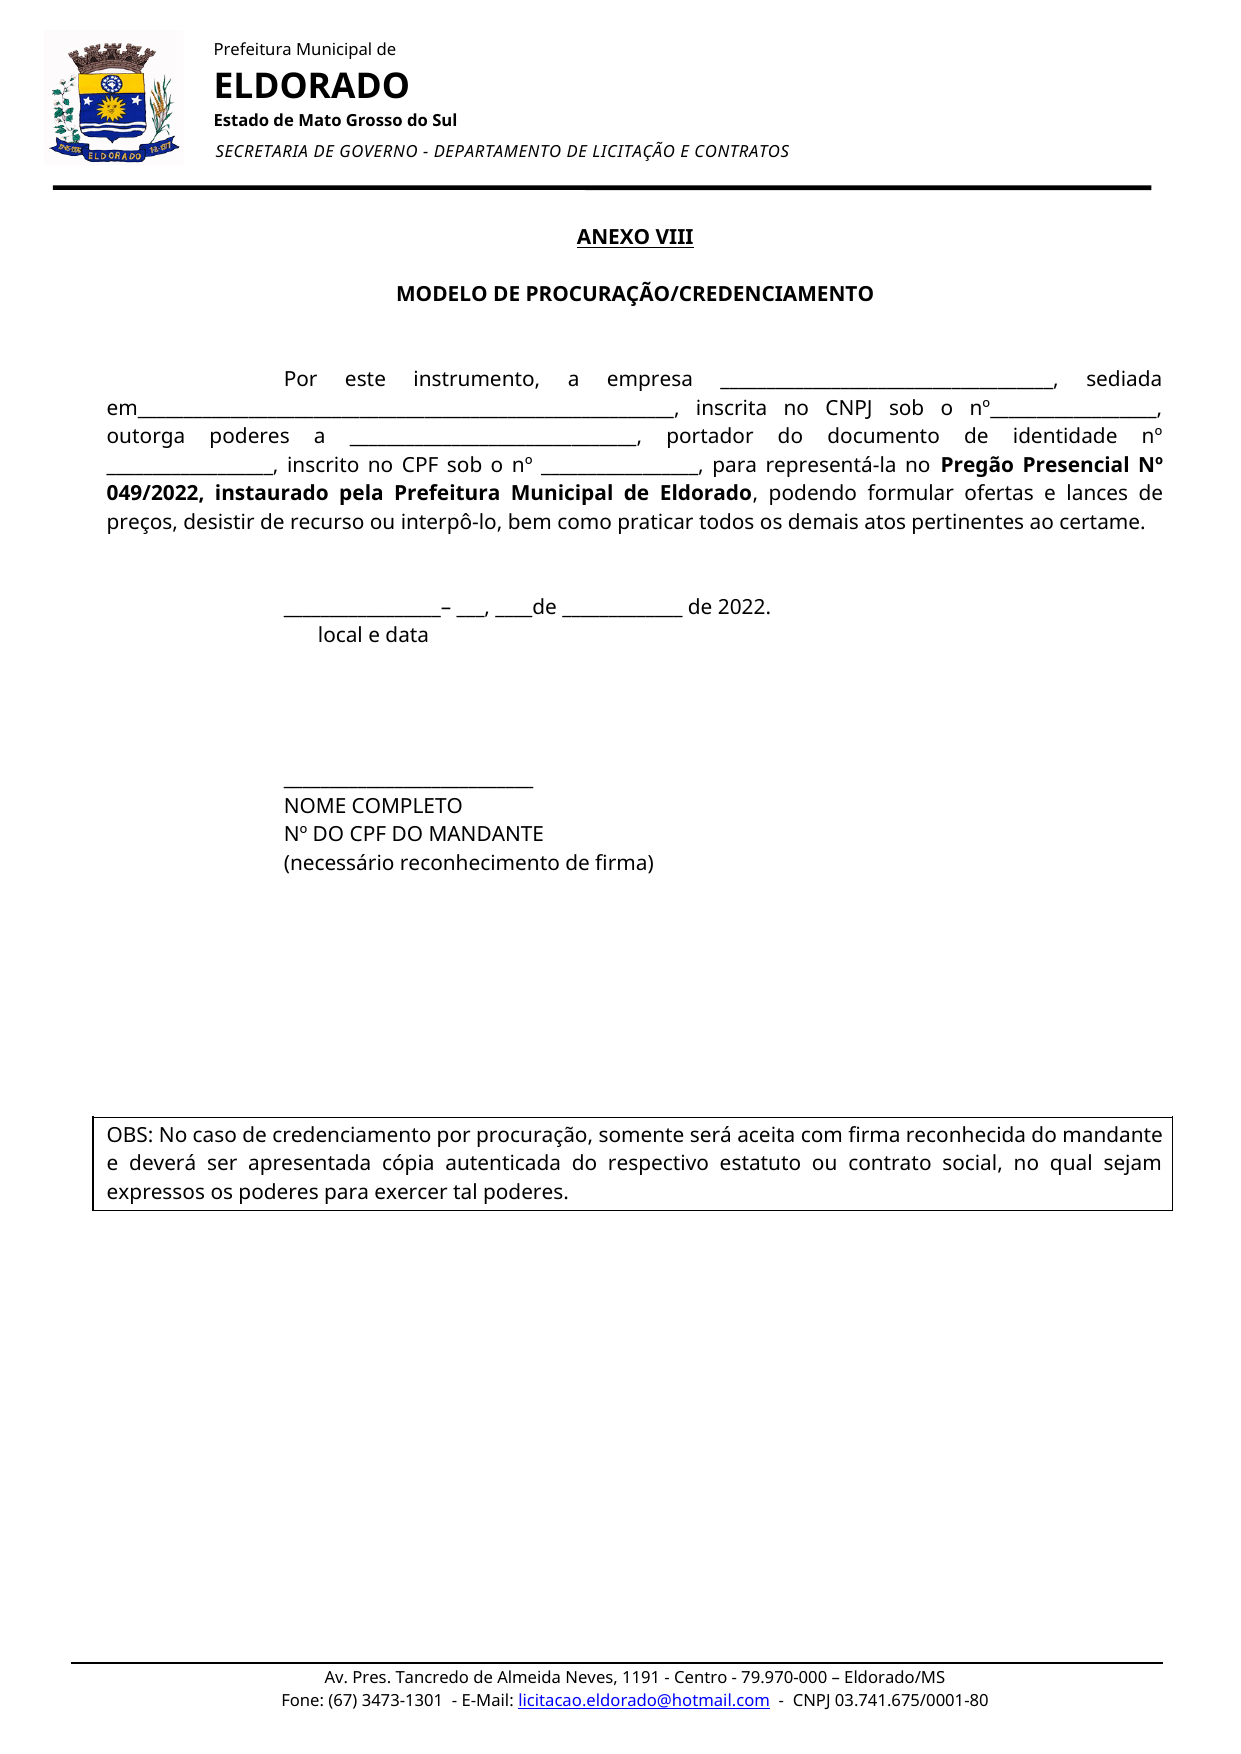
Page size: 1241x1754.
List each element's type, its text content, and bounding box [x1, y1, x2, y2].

text ANEXO VIII [106, 222, 1163, 251]
text MODELO DE PROCURAÇÃO/CREDENCIAMENTO [106, 279, 1163, 308]
text OBS: No caso de credenciamento por procuração, somente será aceita com firma reconhecida do mandante e deverá ser apresentada cópia autenticada do respectivo estatuto ou contrato social, no qual sejam expressos os poderes para exercer tal poderes. [94, 1118, 1172, 1210]
text _________________– ___, ____de _____________ de 2022. [106, 592, 1163, 621]
text NOME COMPLETO [106, 791, 1163, 819]
text (necessário reconhecimento de firma) [106, 848, 1163, 876]
text Por este instrumento, a empresa ____________________________________, sediada em__________________________________________________________, inscrita no CNPJ sob o nº__________________, outorga poderes a _______________________________, portador do documento de identidade nº __________________, inscrito no CPF sob o nº _________________, para representá-la no Pregão Presencial Nº 049/2022, instaurado pela Prefeitura Municipal de Eldorado, podendo formular ofertas e lances de preços, desistir de recurso ou interpô-lo, bem como praticar todos os demais atos pertinentes ao certame. [106, 364, 1163, 535]
text local e data [106, 621, 1163, 649]
text ___________________________ [106, 763, 1163, 791]
picture [43, 30, 184, 165]
text Nº DO CPF DO MANDANTE [106, 819, 1163, 848]
